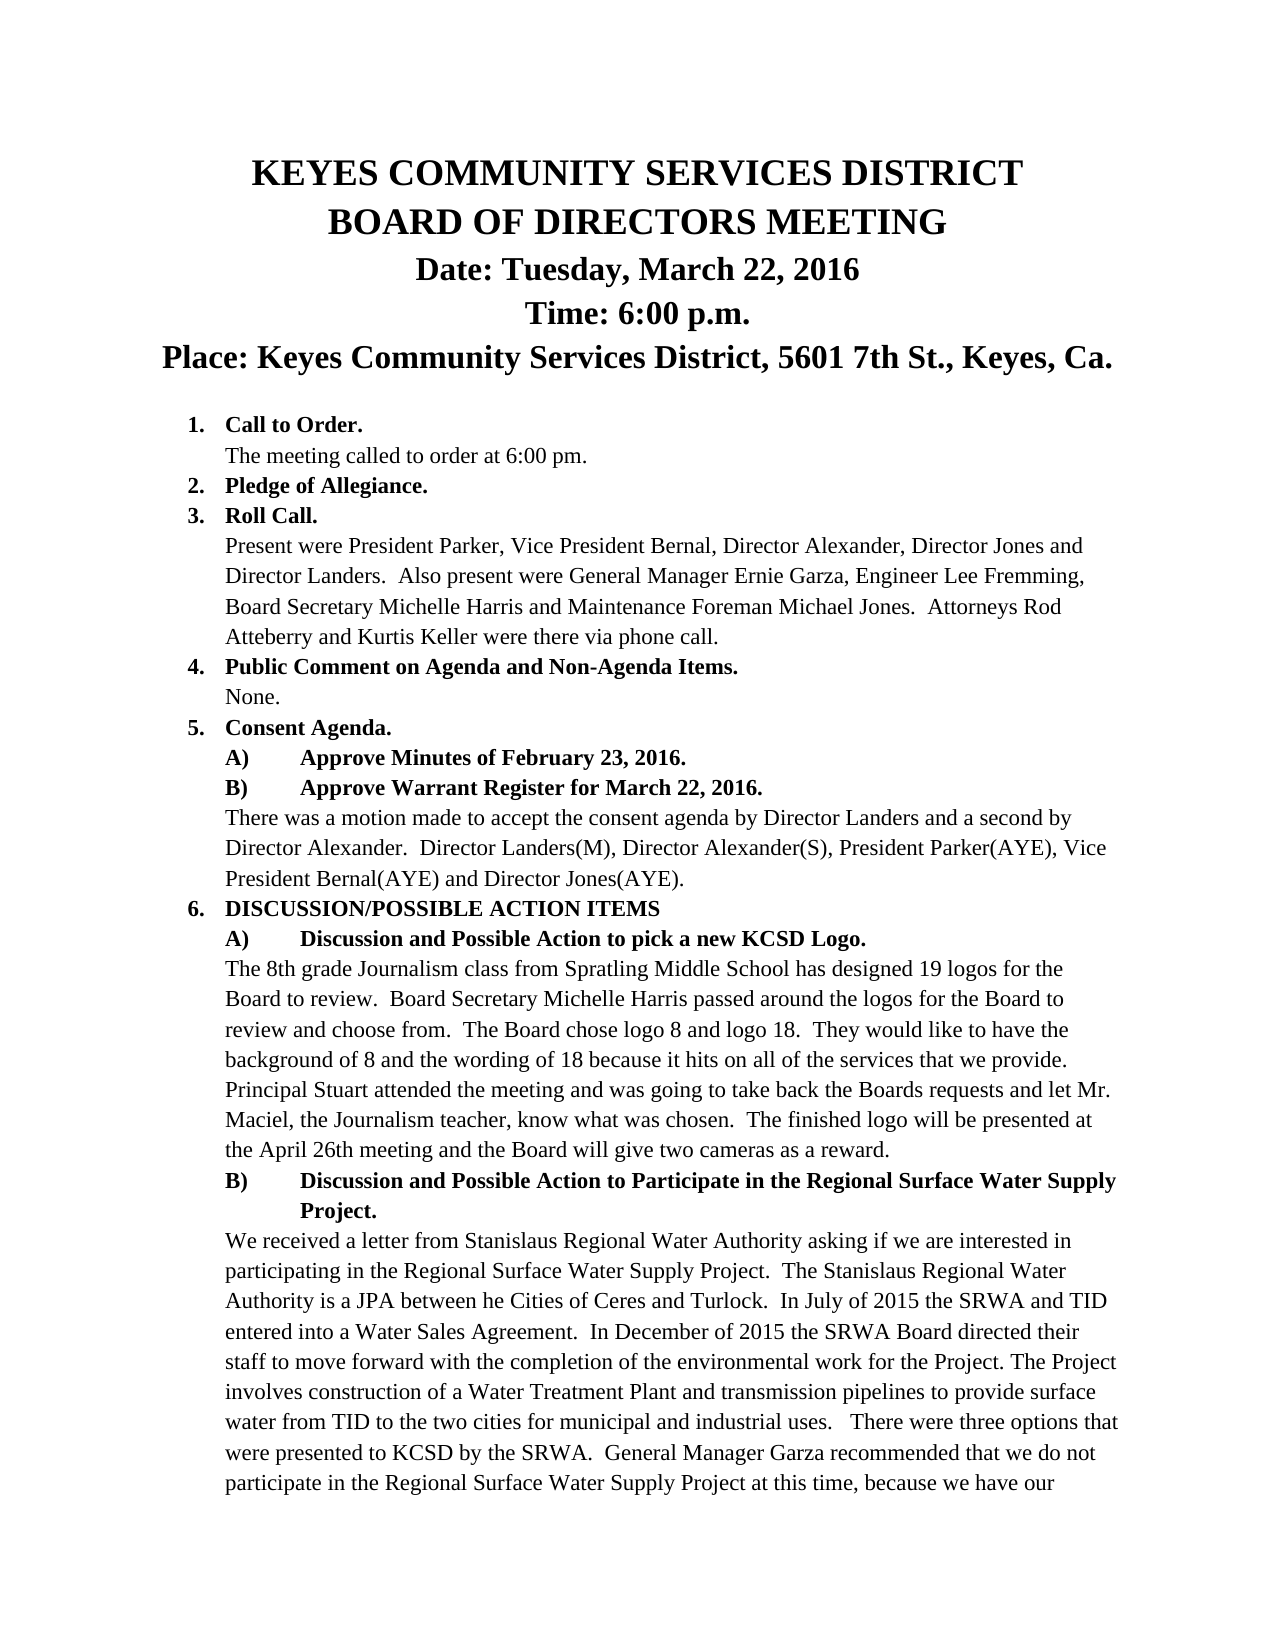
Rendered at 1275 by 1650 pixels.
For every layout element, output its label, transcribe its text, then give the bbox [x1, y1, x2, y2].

list Call to Order. [187, 412, 1125, 438]
list Public Comment on Agenda and Non-Agenda Items. [187, 653, 1125, 679]
list None. [225, 683, 1125, 710]
list A) Discussion and Possible Action to pick a new KCSD Logo. [225, 925, 1125, 951]
list Pledge of Allegiance. [187, 472, 1125, 498]
list A) Approve Minutes of February 23, 2016. [225, 744, 1125, 770]
list The 8th grade Journalism class from Spratling Middle School has designed 19 logos for the Board to review. Board Secretary Michelle Harris passed around the logos for the Board to review and choose from. The Board chose logo 8 and logo 18. They would like to have the background of 8 and the wording of 18 because it hits on all of the services that we provide. Principal Stuart attended the meeting and was going to take back the Boards requests and let Mr. Maciel, the Journalism teacher, know what was chosen. The finished logo will be presented at the April 26th meeting and the Board will give two cameras as a reward. [225, 955, 1125, 1163]
text Place: Keyes Community Services District, 5601 7th St., Keyes, Ca. [150, 337, 1125, 376]
text KEYES COMMUNITY SERVICES DISTRICT [150, 150, 1125, 193]
list DISCUSSION/POSSIBLE ACTION ITEMS [187, 895, 1125, 921]
text Date: Tuesday, March 22, 2016 [150, 249, 1125, 287]
list B) Discussion and Possible Action to Participate in the Regional Surface Water Supply Project. [225, 1167, 1125, 1223]
text Time: 6:00 p.m. [150, 293, 1125, 332]
list Present were President Parker, Vice President Bernal, Director Alexander, Director Jones and Director Landers. Also present were General Manager Ernie Garza, Engineer Lee Fremming, Board Secretary Michelle Harris and Maintenance Foreman Michael Jones. Attorneys Rod Atteberry and Kurtis Keller were there via phone call. [225, 532, 1125, 649]
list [225, 1227, 1125, 1495]
list The meeting called to order at 6:00 pm. [225, 442, 1125, 468]
list Consent Agenda. [187, 714, 1125, 740]
list Roll Call. [187, 502, 1125, 528]
text BOARD OF DIRECTORS MEETING [150, 199, 1125, 243]
list There was a motion made to accept the consent agenda by Director Landers and a second by Director Alexander. Director Landers(M), Director Alexander(S), President Parker(AYE), Vice President Bernal(AYE) and Director Jones(AYE). [225, 804, 1125, 891]
list B) Approve Warrant Register for March 22, 2016. [225, 774, 1125, 800]
